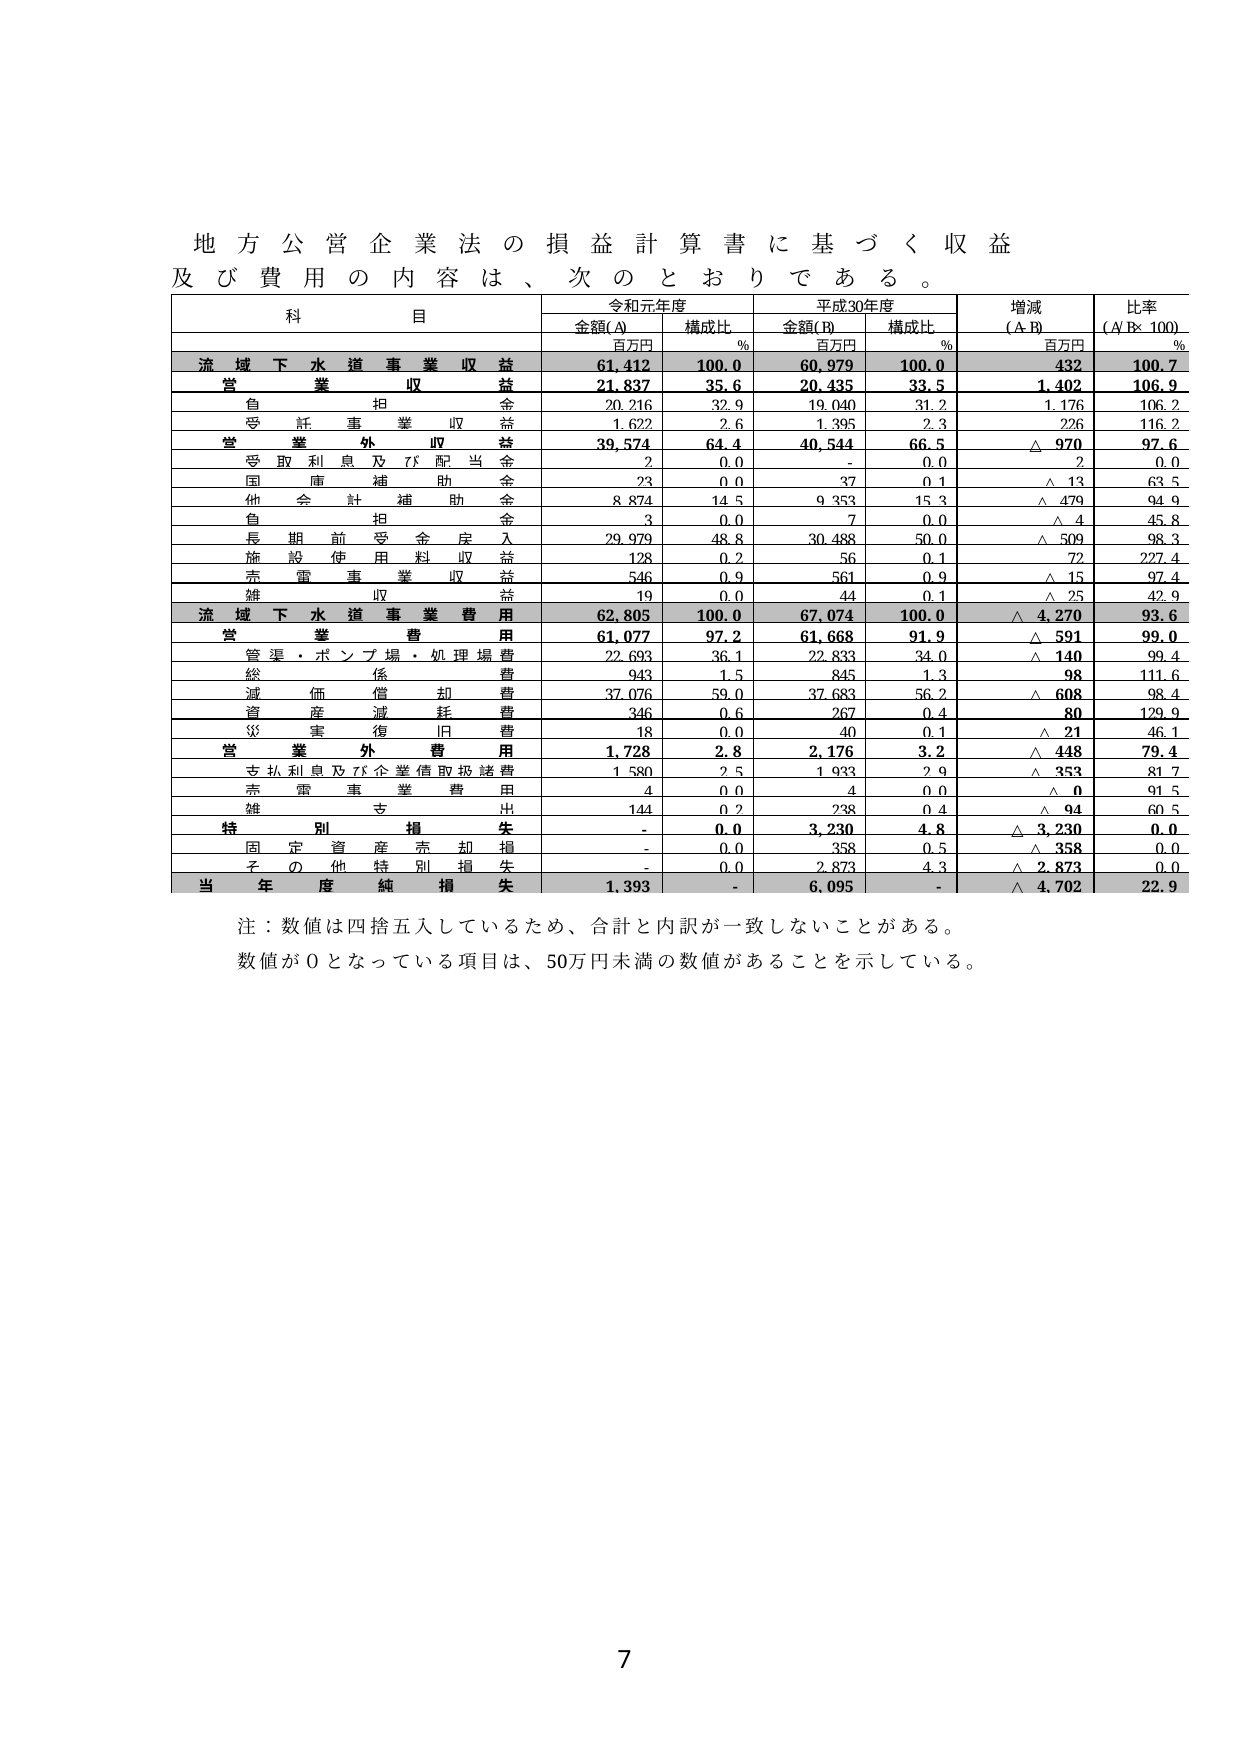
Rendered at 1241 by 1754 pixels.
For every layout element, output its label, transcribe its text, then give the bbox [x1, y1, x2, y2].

text 数値が０となっている項目は、50万円未満の数値があることを示している。 [215, 943, 1054, 977]
text 地方公営企業法の損益計算書に基づく収益及び費用の内容は、次のとおりである。 [171, 225, 1054, 294]
text 注：数値は四捨五入しているため、合計と内訳が一致しないことがある。 [215, 909, 1054, 943]
